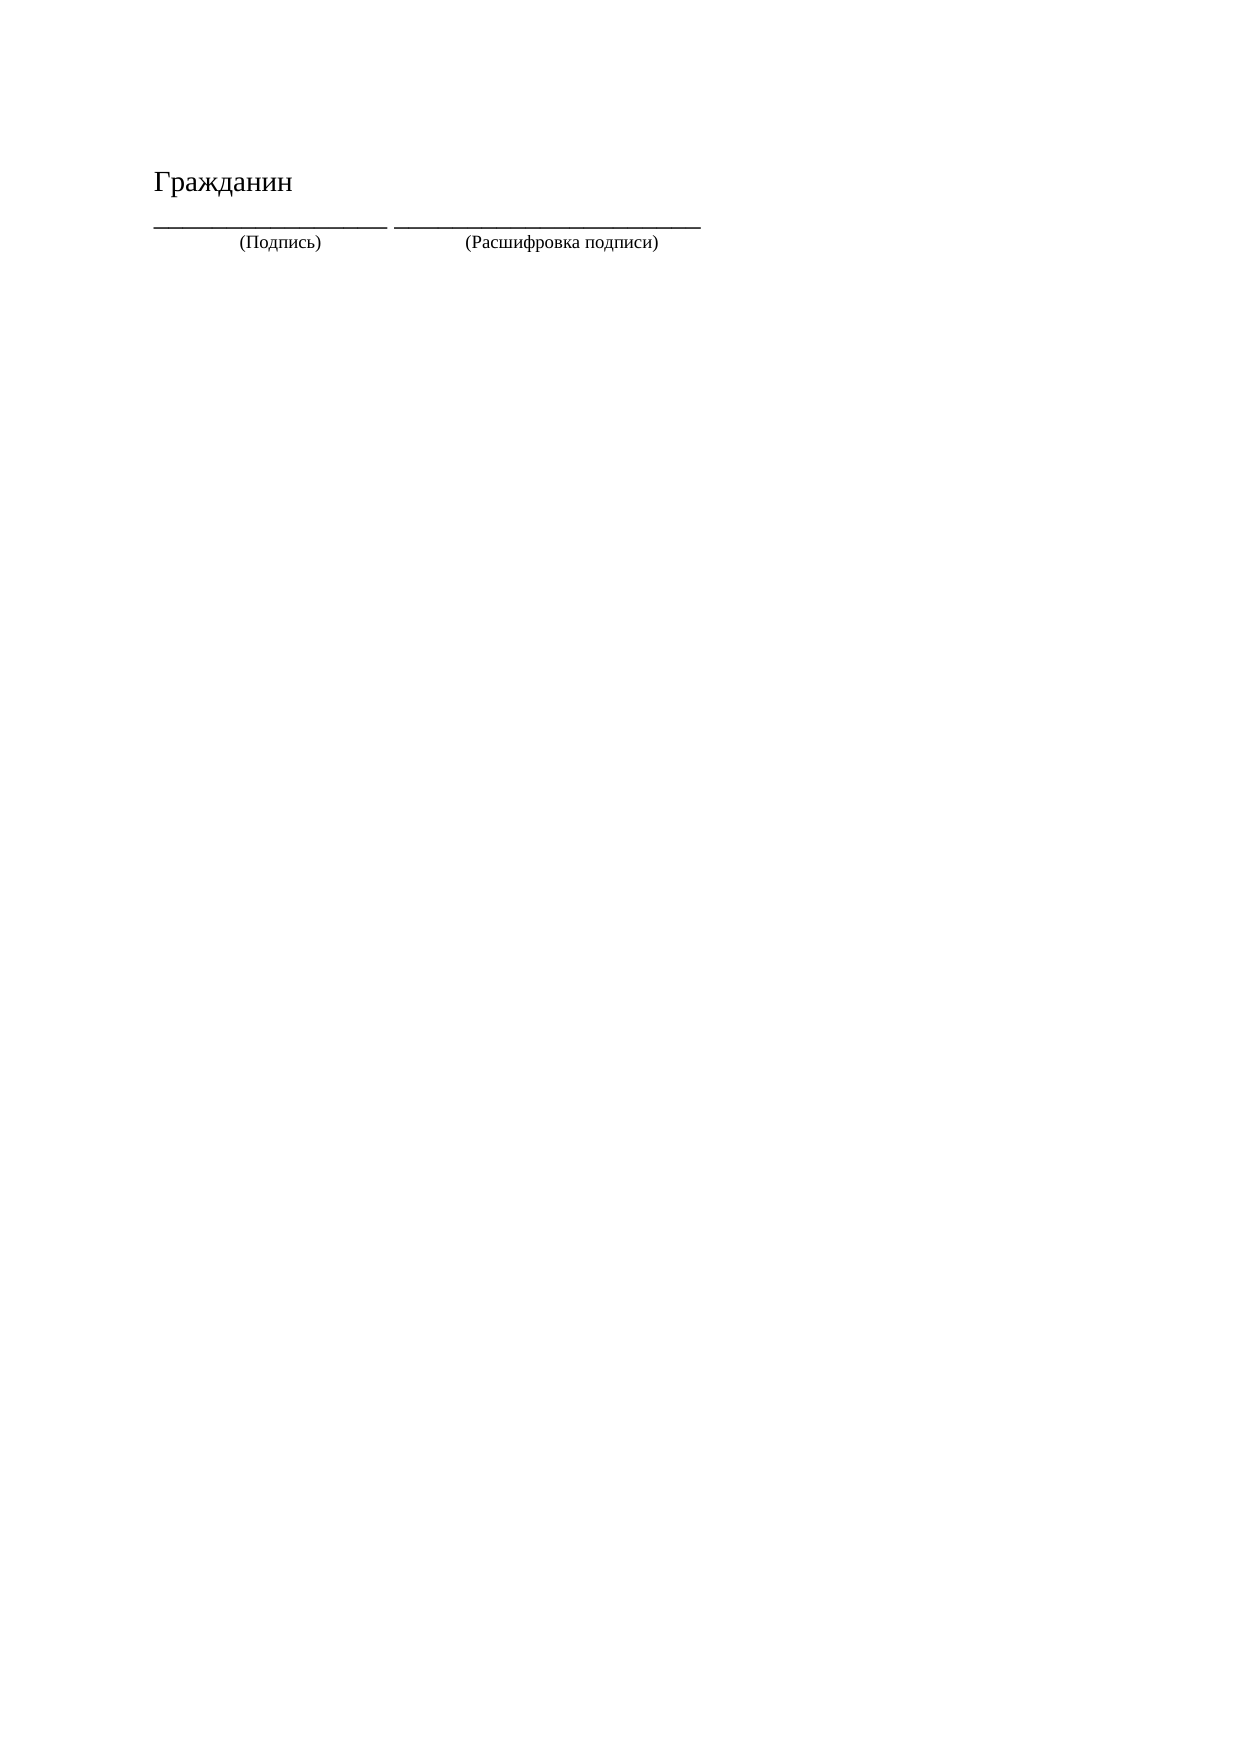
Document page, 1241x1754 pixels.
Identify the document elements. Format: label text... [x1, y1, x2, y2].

text Гражданин [153, 164, 1181, 198]
text ________________ _____________________ [153, 198, 1181, 231]
text (Подпись) (Расшифровка подписи) [153, 231, 744, 253]
